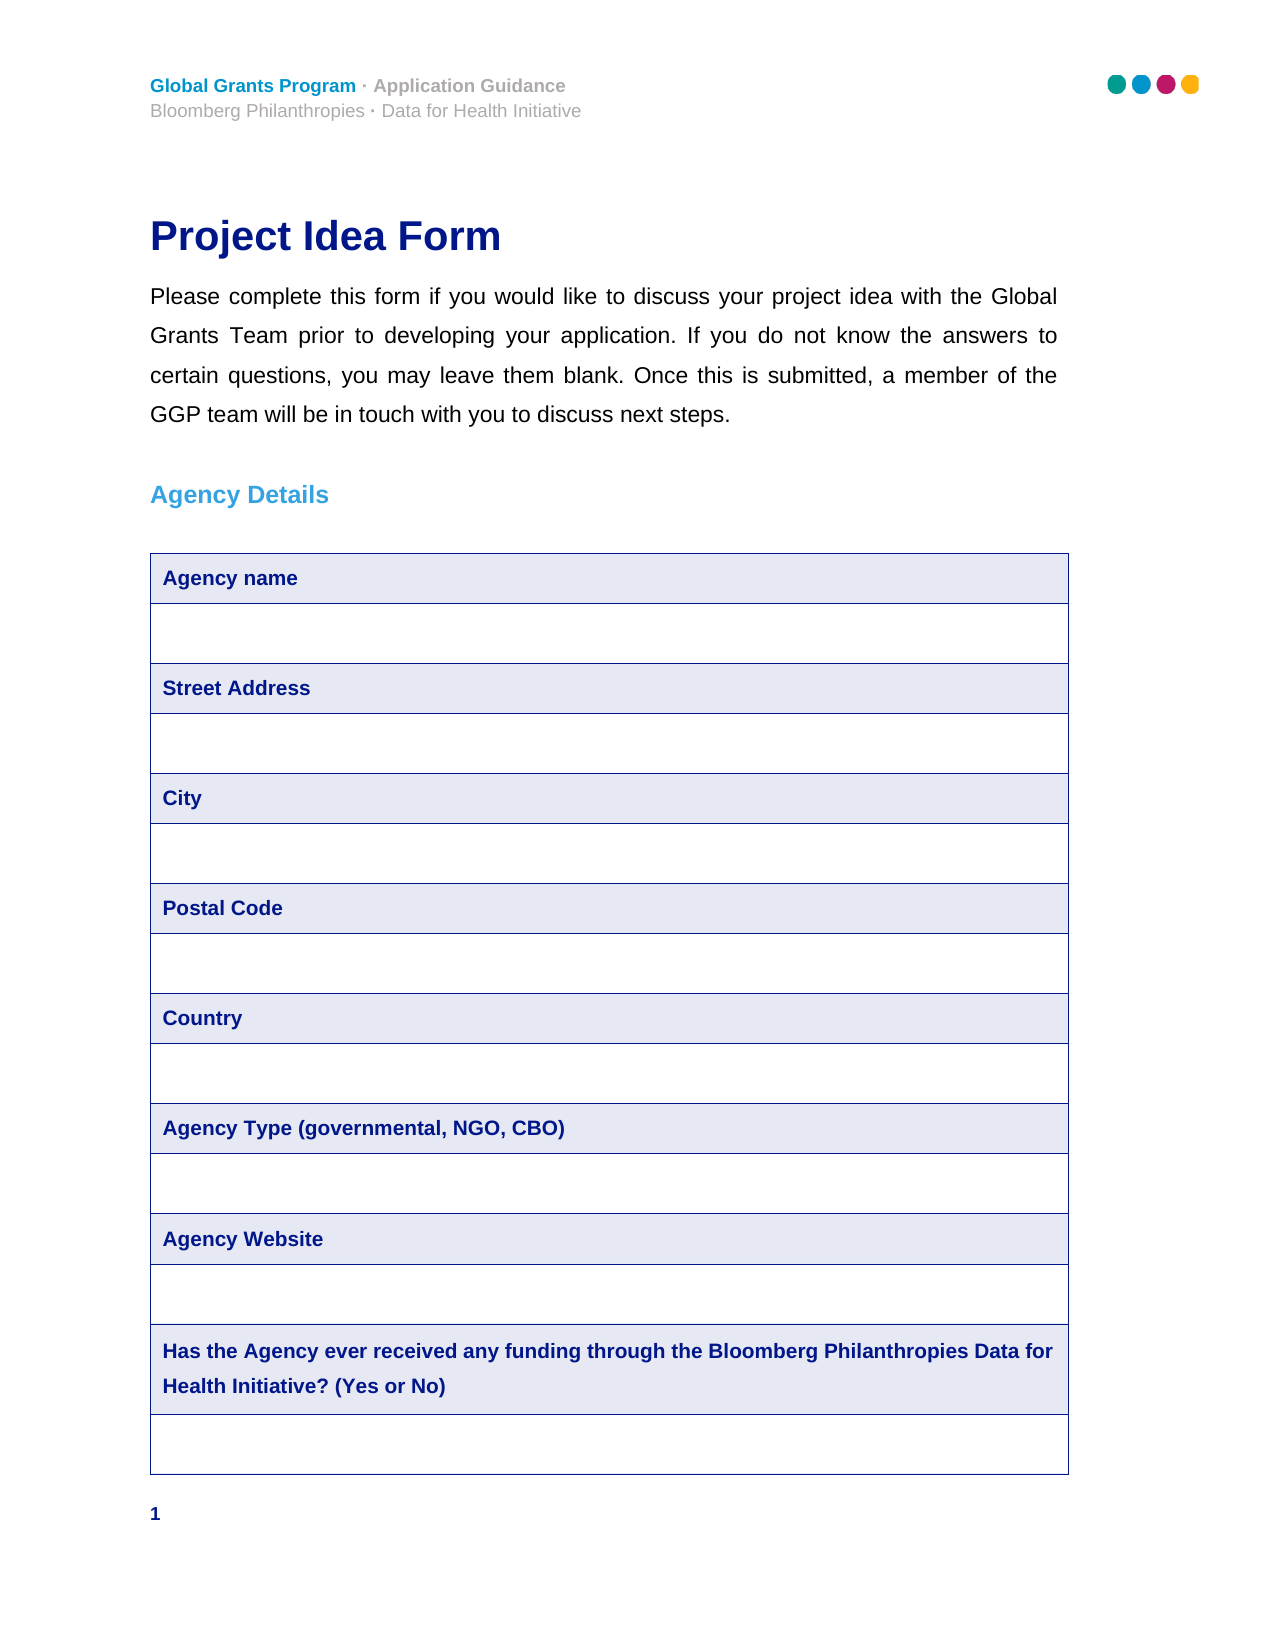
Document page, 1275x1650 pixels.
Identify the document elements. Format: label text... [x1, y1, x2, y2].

table_cell Postal Code [151, 884, 1068, 933]
table_header Agency name [151, 554, 1068, 603]
table_cell [151, 824, 1068, 883]
table_cell [151, 934, 1068, 993]
table_cell [151, 1044, 1068, 1103]
table_cell Street Address [151, 664, 1068, 713]
table_cell Agency Type (governmental, NGO, CBO) [151, 1104, 1068, 1153]
table_cell [151, 1154, 1068, 1213]
table_cell [151, 604, 1068, 663]
subtitle Project Idea Form [150, 211, 1059, 259]
table_cell [151, 1265, 1068, 1323]
table_cell [151, 1415, 1068, 1473]
table_cell [151, 714, 1068, 773]
table_cell City [151, 774, 1068, 823]
table_cell Agency Website [151, 1214, 1068, 1263]
table_cell Has the Agency ever received any funding through the Bloomberg Philanthropies Data for Health Initiative? (Yes or No) [151, 1325, 1068, 1413]
table_cell Country [151, 994, 1068, 1043]
text Please complete this form if you would like to discuss your project idea with the Global Grants Team prior to developing your application. If you do not know the answers to certain questions, you may leave them blank. Once this is submitted, a member of the GGP team will be in touch with you to discuss next steps. [150, 283, 1059, 428]
subtitle Agency Details [150, 480, 1059, 509]
